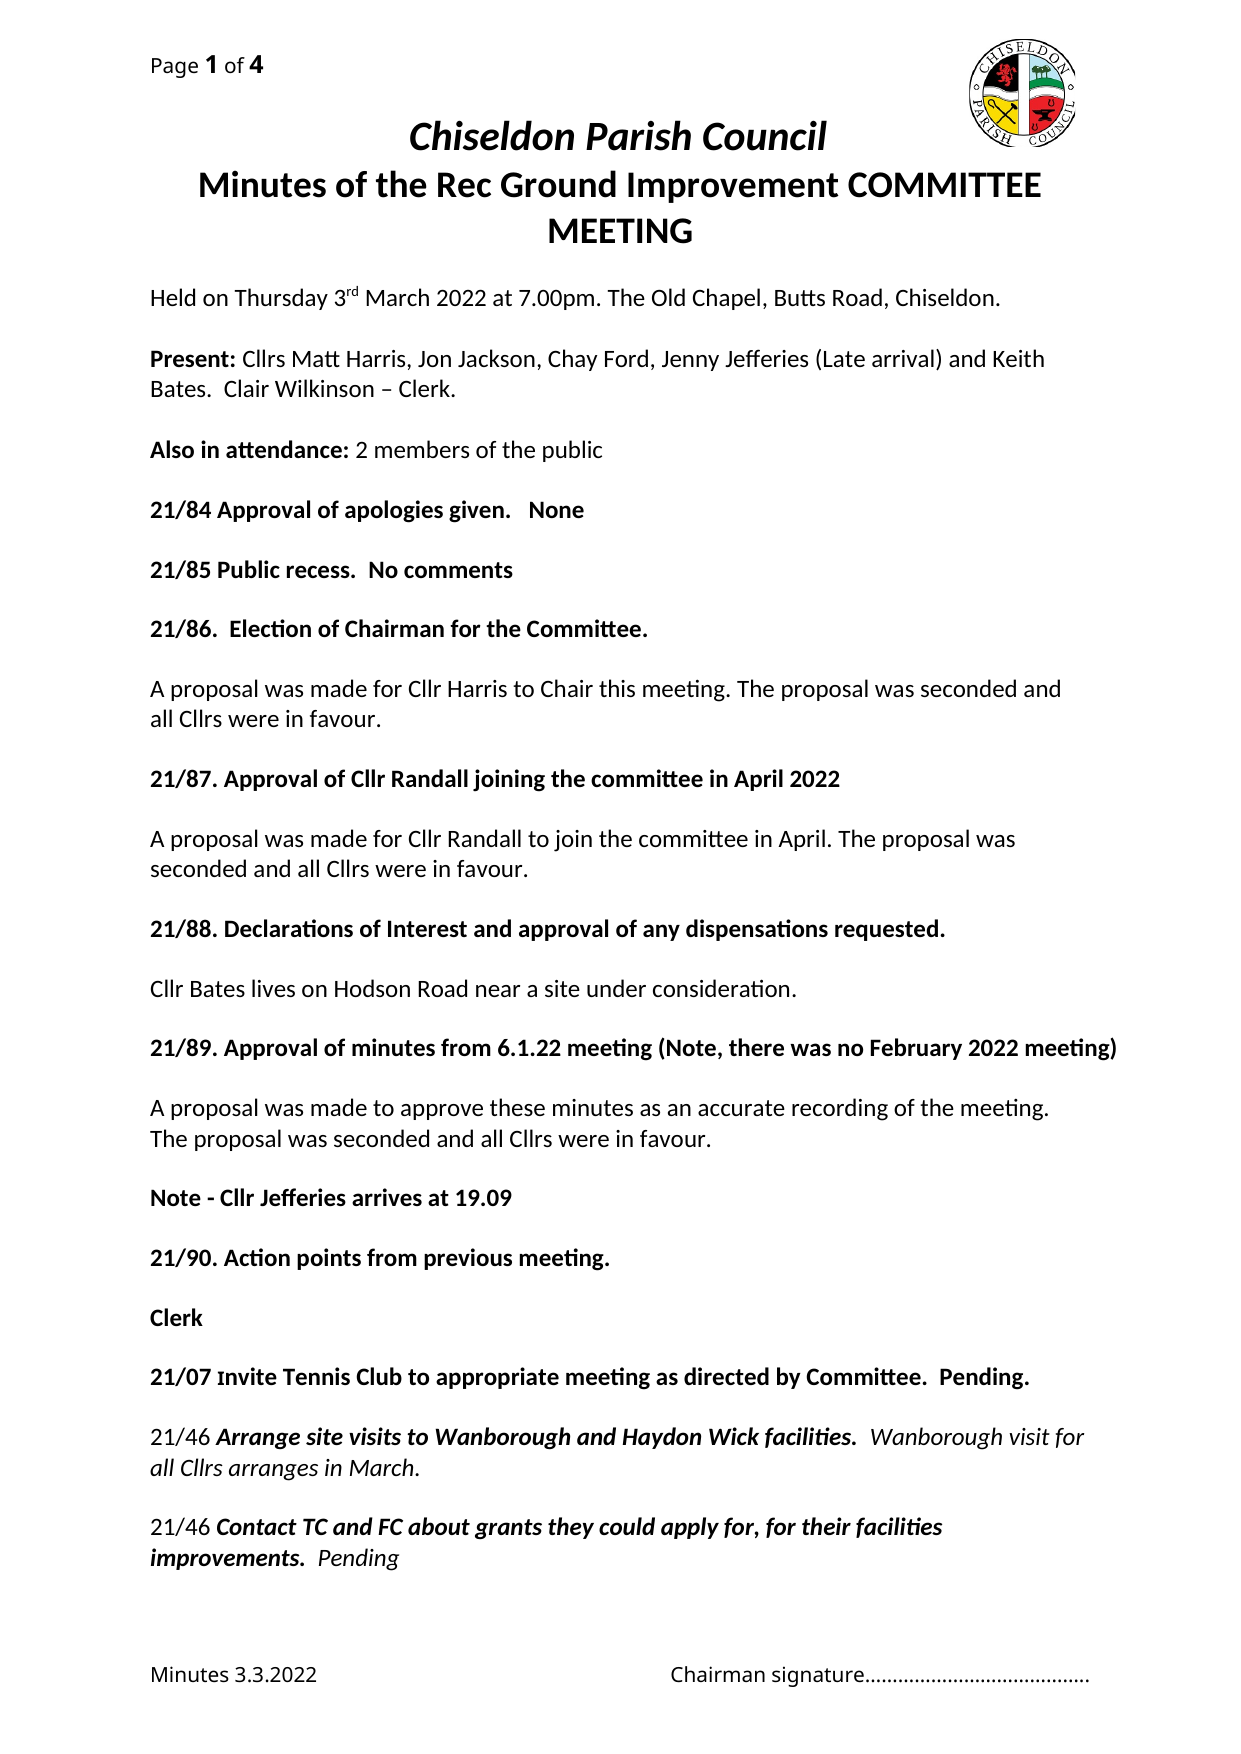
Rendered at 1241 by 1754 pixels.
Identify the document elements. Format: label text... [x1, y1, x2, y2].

text 21/46 Arrange site visits to Wanborough and Haydon Wick facilities. Wanborough visit for all Cllrs arranges in March. [150, 1421, 1090, 1482]
subtitle 21/90. Action points from previous meeting. [150, 1242, 1146, 1273]
text A proposal was made for Cllr Randall to join the committee in April. The proposal was seconded and all Cllrs were in favour. [150, 823, 1090, 884]
text A proposal was made to approve these minutes as an accurate recording of the meeting. The proposal was seconded and all Cllrs were in favour. [150, 1092, 1090, 1153]
subtitle 21/07 Invite Tennis Club to appropriate meeting as directed by Committee. Pending. [150, 1362, 1146, 1392]
subtitle 21/89. Approval of minutes from 6.1.22 meeting (Note, there was no February 2022 meeting) [150, 1033, 1146, 1063]
subtitle 21/84 Approval of apologies given. None [150, 494, 1146, 524]
text 21/46 Contact TC and FC about grants they could apply for, for their facilities improvements. Pending [150, 1511, 1090, 1572]
subtitle 21/87. Approval of Cllr Randall joining the committee in April 2022 [150, 763, 1146, 794]
subtitle 21/86. Election of Chairman for the Committee. [150, 613, 1146, 644]
subtitle Minutes of the Rec Ground Improvement COMMITTEE MEETING [150, 161, 1090, 253]
text A proposal was made for Cllr Harris to Chair this meeting. The proposal was seconded and all Cllrs were in favour. [150, 673, 1090, 734]
subtitle Clerk [150, 1302, 1146, 1332]
text Cllr Bates lives on Hodson Road near a site under consideration. [150, 973, 1090, 1003]
text Present: Cllrs Matt Harris, Jon Jackson, Chay Ford, Jenny Jefferies (Late arrival) and Keith Bates. Clair Wilkinson – Clerk. [150, 343, 1090, 404]
subtitle Note - Cllr Jefferies arrives at 19.09 [150, 1182, 1146, 1213]
picture [968, 39, 1075, 146]
text Also in attendance: 2 members of the public [150, 434, 1090, 465]
subtitle 21/85 Public recess. No comments [150, 554, 1146, 584]
text Held on Thursday 3rd March 2022 at 7.00pm. The Old Chapel, Butts Road, Chiseldon. [150, 282, 1090, 312]
subtitle 21/88. Declarations of Interest and approval of any dispensations requested. [150, 913, 1146, 944]
